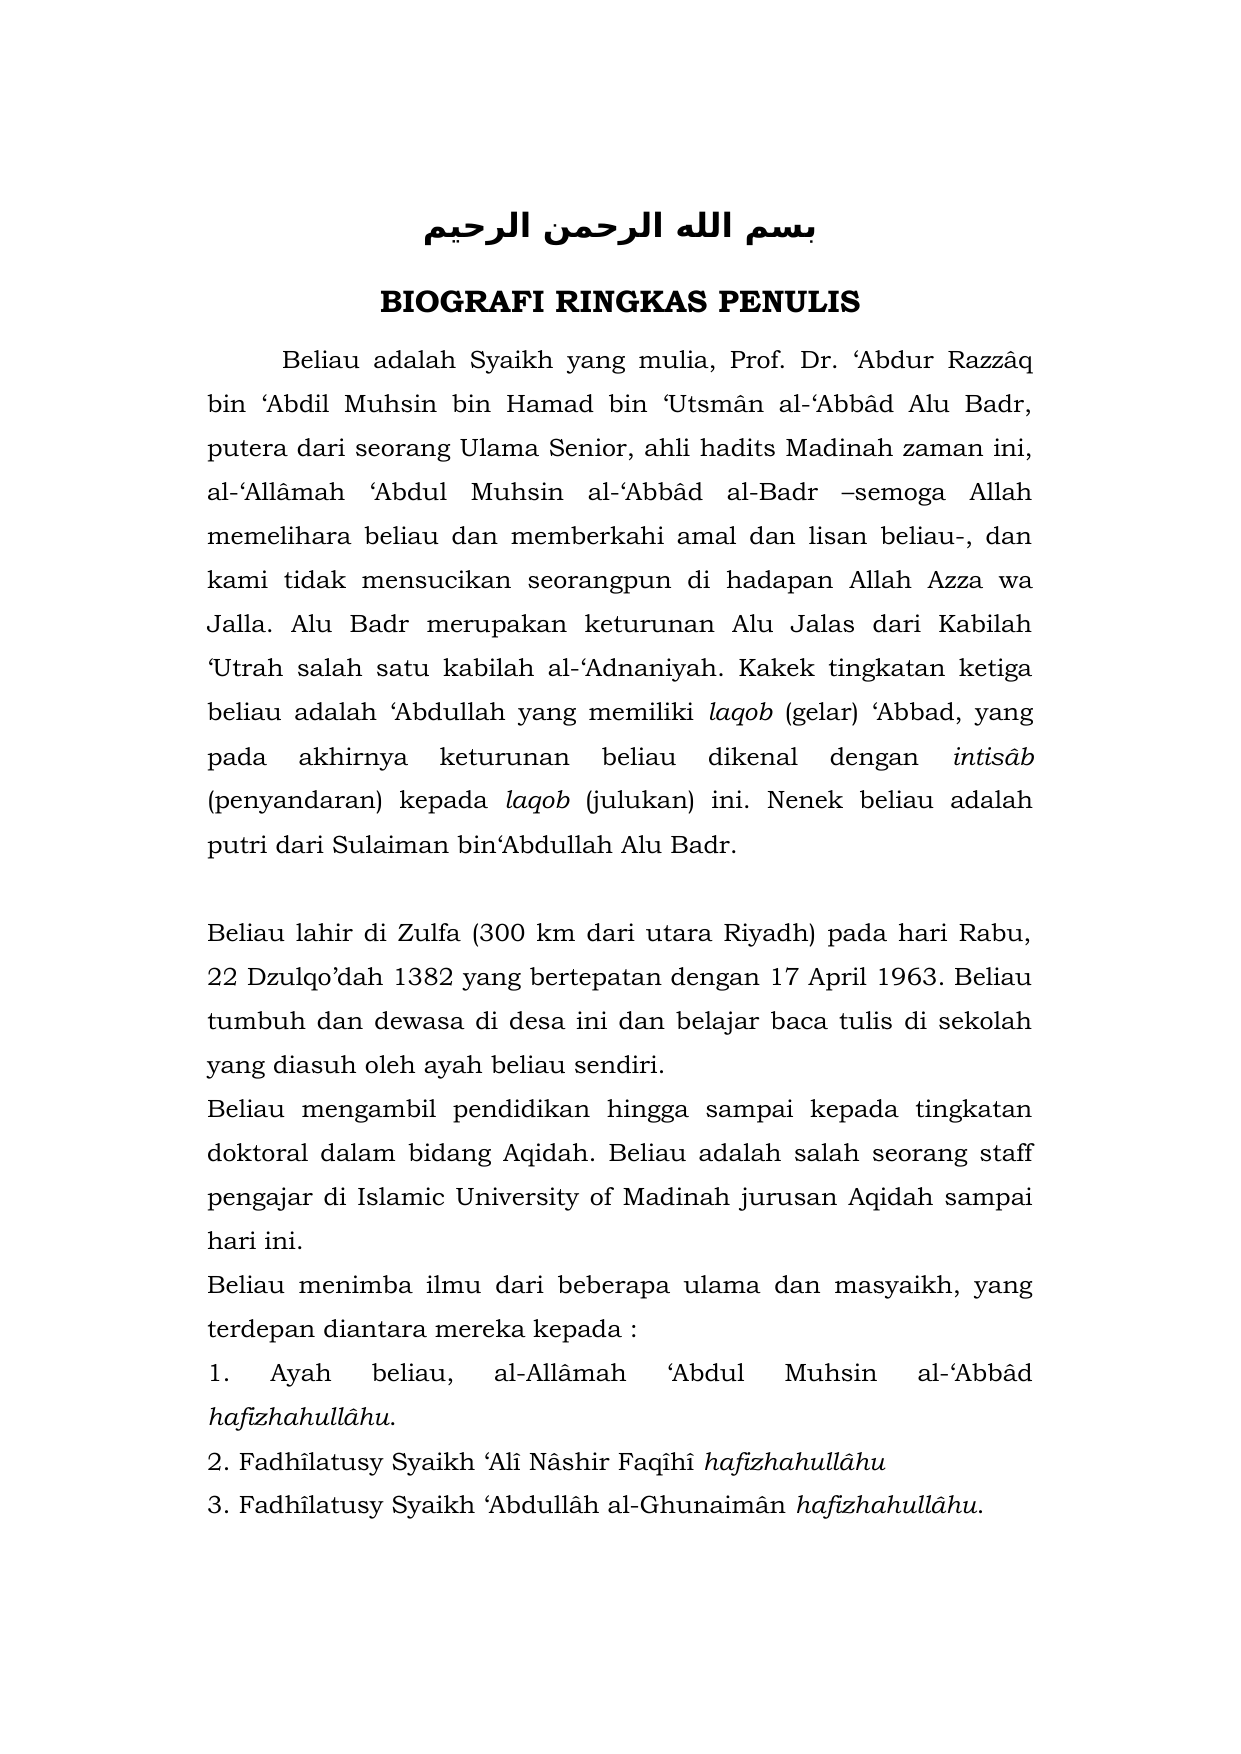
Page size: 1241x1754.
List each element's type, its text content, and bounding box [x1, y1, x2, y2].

text Beliau lahir di Zulfa ( dari utara Riyadh) pada hari Rabu, 22 Dzulqo’dah 1382 yang bertepatan dengan 17 April 1963. Beliau tumbuh dan dewasa di desa ini dan belajar baca tulis di sekolah yang diasuh oleh ayah beliau sendiri. [207, 918, 1033, 1079]
text 3. Fadhîlatusy Syaikh ‘Abdullâh al-Ghunaimân hafizhahullâhu. [207, 1490, 1033, 1520]
text Beliau mengambil pendidikan hingga sampai kepada tingkatan doktoral dalam bidang Aqidah. Beliau adalah salah seorang staff pengajar di Islamic University of Madinah jurusan Aqidah sampai hari ini. [207, 1094, 1033, 1255]
text 1. Ayah beliau, al-Allâmah ‘Abdul Muhsin al-‘Abbâd hafizhahullâhu. [207, 1358, 1033, 1432]
text BIOGRAFI RINGKAS PENULIS [207, 283, 1033, 320]
text بسم الله الرحمن الرحیم [207, 207, 1033, 246]
text Beliau adalah Syaikh yang mulia, Prof. Dr. ‘Abdur Razzâq bin ‘Abdil Muhsin bin Hamad bin ‘Utsmân al-‘Abbâd Alu Badr, putera dari seorang Ulama Senior, ahli hadits Madinah zaman ini, al-‘Allâmah ‘Abdul Muhsin al-‘Abbâd al-Badr –semoga Allah memelihara beliau dan memberkahi amal dan lisan beliau-, dan kami tidak mensucikan seorangpun di hadapan Allah Azza wa Jalla. Alu Badr merupakan keturunan Alu Jalas dari Kabilah ‘Utrah salah satu kabilah al-‘Adnaniyah. Kakek tingkatan ketiga beliau adalah ‘Abdullah yang memiliki laqob (gelar) ‘Abbad, yang pada akhirnya keturunan beliau dikenal dengan intisâb (penyandaran) kepada laqob (julukan) ini. Nenek beliau adalah putri dari Sulaiman bin‘Abdullah Alu Badr. [207, 345, 1033, 859]
text Beliau menimba ilmu dari beberapa ulama dan masyaikh, yang terdepan diantara mereka kepada : [207, 1270, 1033, 1343]
text 2. Fadhîlatusy Syaikh ‘Alî Nâshir Faqîhî hafizhahullâhu [207, 1446, 1033, 1476]
